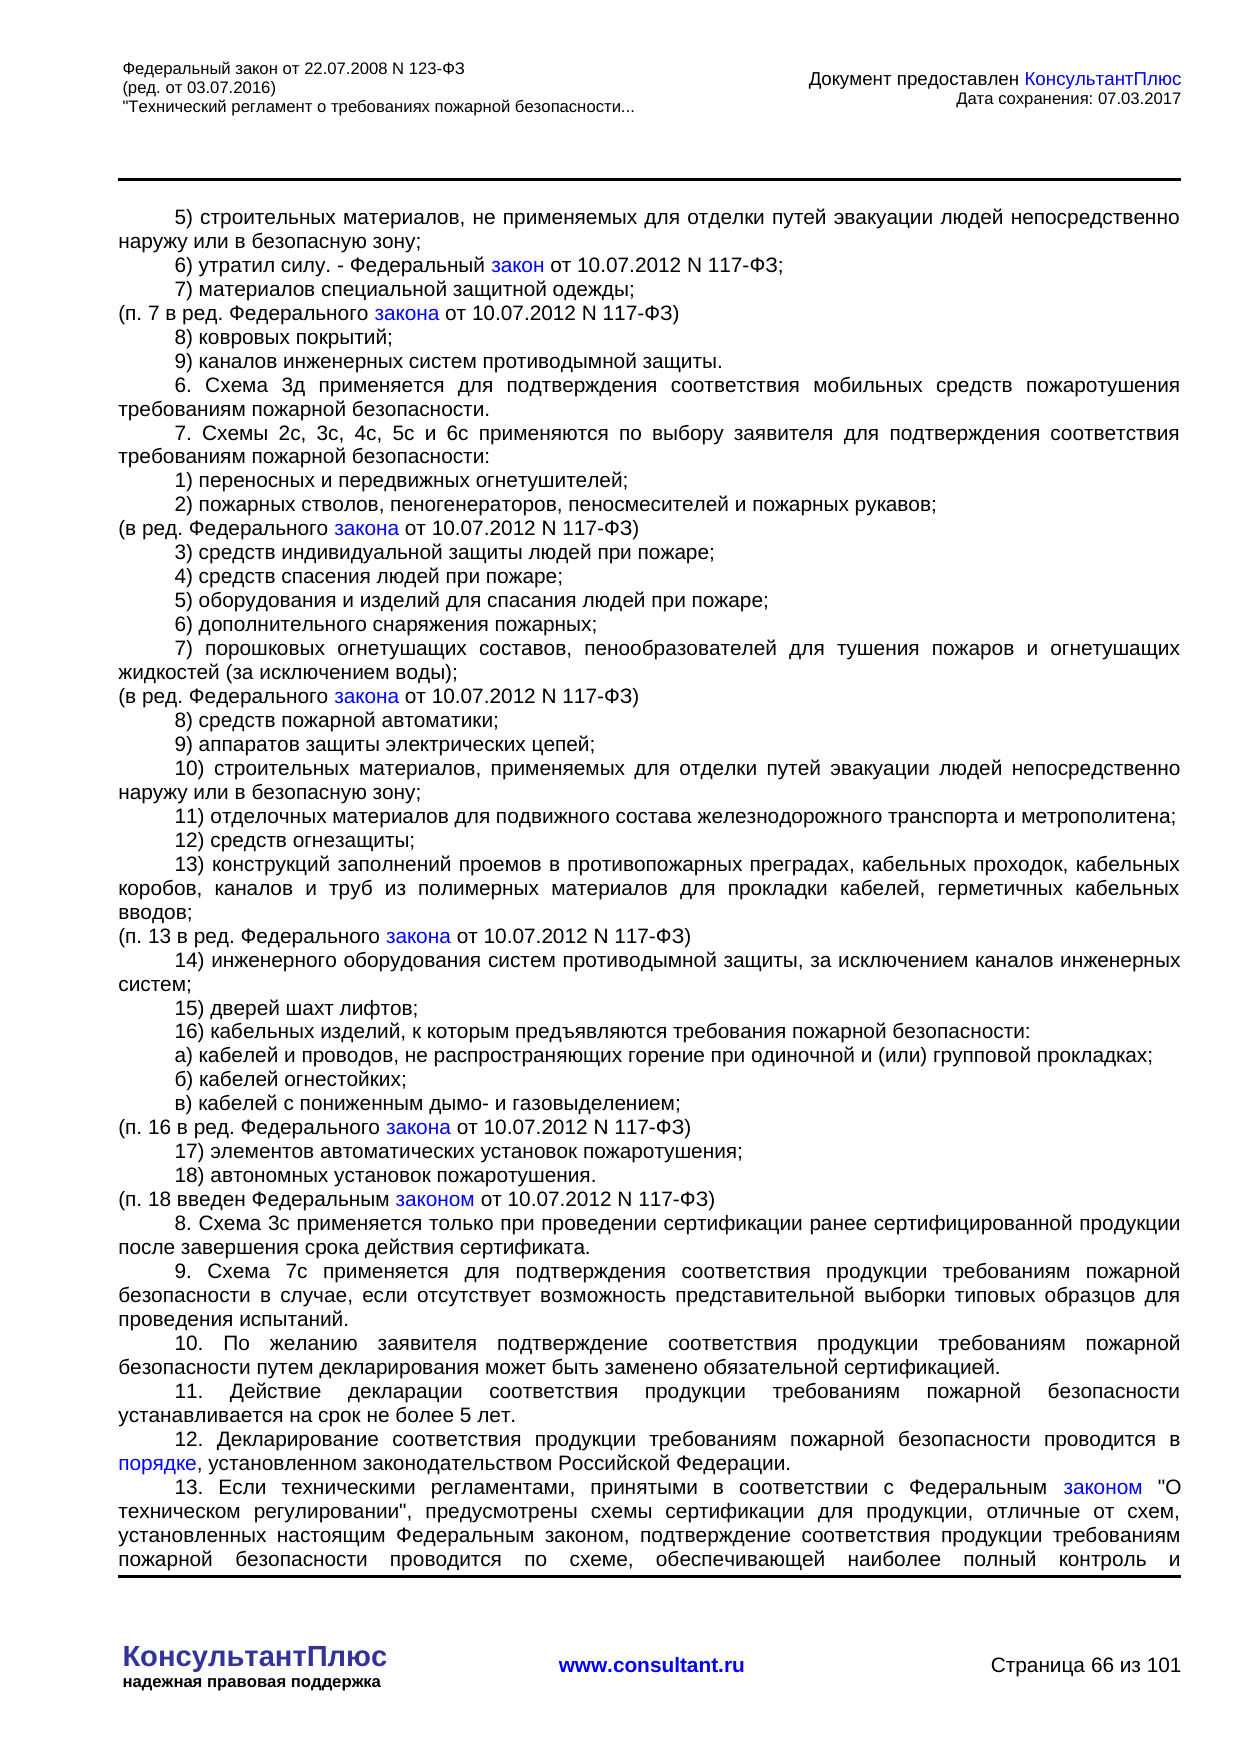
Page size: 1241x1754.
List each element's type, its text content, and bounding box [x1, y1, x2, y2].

text 5) оборудования и изделий для спасания людей при пожаре; [118, 588, 1181, 612]
text 18) автономных установок пожаротушения. [118, 1163, 1181, 1187]
text б) кабелей огнестойких; [118, 1067, 1181, 1091]
text а) кабелей и проводов, не распространяющих горение при одиночной и (или) групповой прокладках; [118, 1043, 1181, 1067]
text 10) строительных материалов, применяемых для отделки путей эвакуации людей непосредственно наружу или в безопасную зону; [118, 756, 1181, 804]
text 12) средств огнезащиты; [118, 828, 1181, 852]
text 9. Схема 7с применяется для подтверждения соответствия продукции требованиям пожарной безопасности в случае, если отсутствует возможность представительной выборки типовых образцов для проведения испытаний. [118, 1259, 1181, 1331]
text 12. Декларирование соответствия продукции требованиям пожарной безопасности проводится в порядке, установленном законодательством Российской Федерации. [118, 1427, 1181, 1474]
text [118, 1474, 1181, 1570]
text 16) кабельных изделий, к которым предъявляются требования пожарной безопасности: [118, 1019, 1181, 1043]
text 6) дополнительного снаряжения пожарных; [118, 612, 1181, 636]
text (п. 13 в ред. Федерального закона от 10.07.2012 N 117-ФЗ) [118, 923, 1181, 947]
text 7. Схемы 2с, 3с, 4с, 5с и 6с применяются по выбору заявителя для подтверждения соответствия требованиям пожарной безопасности: [118, 420, 1181, 468]
text 6) утратил силу. - Федеральный закон от 10.07.2012 N 117-ФЗ; [118, 253, 1181, 277]
text 3) средств индивидуальной защиты людей при пожаре; [118, 540, 1181, 564]
text 2) пожарных стволов, пеногенераторов, пеносмесителей и пожарных рукавов; [118, 492, 1181, 516]
text 7) материалов специальной защитной одежды; [118, 277, 1181, 301]
text 7) порошковых огнетушащих составов, пенообразователей для тушения пожаров и огнетушащих жидкостей (за исключением воды); [118, 636, 1181, 684]
text 11. Действие декларации соответствия продукции требованиям пожарной безопасности устанавливается на срок не более 5 лет. [118, 1379, 1181, 1427]
text 11) отделочных материалов для подвижного состава железнодорожного транспорта и метрополитена; [118, 804, 1181, 828]
text 5) строительных материалов, не применяемых для отделки путей эвакуации людей непосредственно наружу или в безопасную зону; [118, 205, 1181, 253]
text 14) инженерного оборудования систем противодымной защиты, за исключением каналов инженерных систем; [118, 947, 1181, 995]
text 6. Схема 3д применяется для подтверждения соответствия мобильных средств пожаротушения требованиям пожарной безопасности. [118, 372, 1181, 420]
text в) кабелей с пониженным дымо- и газовыделением; [118, 1091, 1181, 1115]
text 15) дверей шахт лифтов; [118, 995, 1181, 1019]
text (п. 18 введен Федеральным законом от 10.07.2012 N 117-ФЗ) [118, 1187, 1181, 1211]
text 8. Схема 3с применяется только при проведении сертификации ранее сертифицированной продукции после завершения срока действия сертификата. [118, 1211, 1181, 1259]
text 1) переносных и передвижных огнетушителей; [118, 468, 1181, 492]
text 9) аппаратов защиты электрических цепей; [118, 732, 1181, 756]
text 10. По желанию заявителя подтверждение соответствия продукции требованиям пожарной безопасности путем декларирования может быть заменено обязательной сертификацией. [118, 1331, 1181, 1379]
text 8) ковровых покрытий; [118, 324, 1181, 348]
text (п. 7 в ред. Федерального закона от 10.07.2012 N 117-ФЗ) [118, 301, 1181, 324]
text (п. 16 в ред. Федерального закона от 10.07.2012 N 117-ФЗ) [118, 1115, 1181, 1139]
text 17) элементов автоматических установок пожаротушения; [118, 1139, 1181, 1163]
text 4) средств спасения людей при пожаре; [118, 564, 1181, 588]
text (в ред. Федерального закона от 10.07.2012 N 117-ФЗ) [118, 516, 1181, 540]
text 9) каналов инженерных систем противодымной защиты. [118, 348, 1181, 372]
text 13) конструкций заполнений проемов в противопожарных преградах, кабельных проходок, кабельных коробов, каналов и труб из полимерных материалов для прокладки кабелей, герметичных кабельных вводов; [118, 852, 1181, 923]
text (в ред. Федерального закона от 10.07.2012 N 117-ФЗ) [118, 684, 1181, 708]
text 8) средств пожарной автоматики; [118, 708, 1181, 732]
